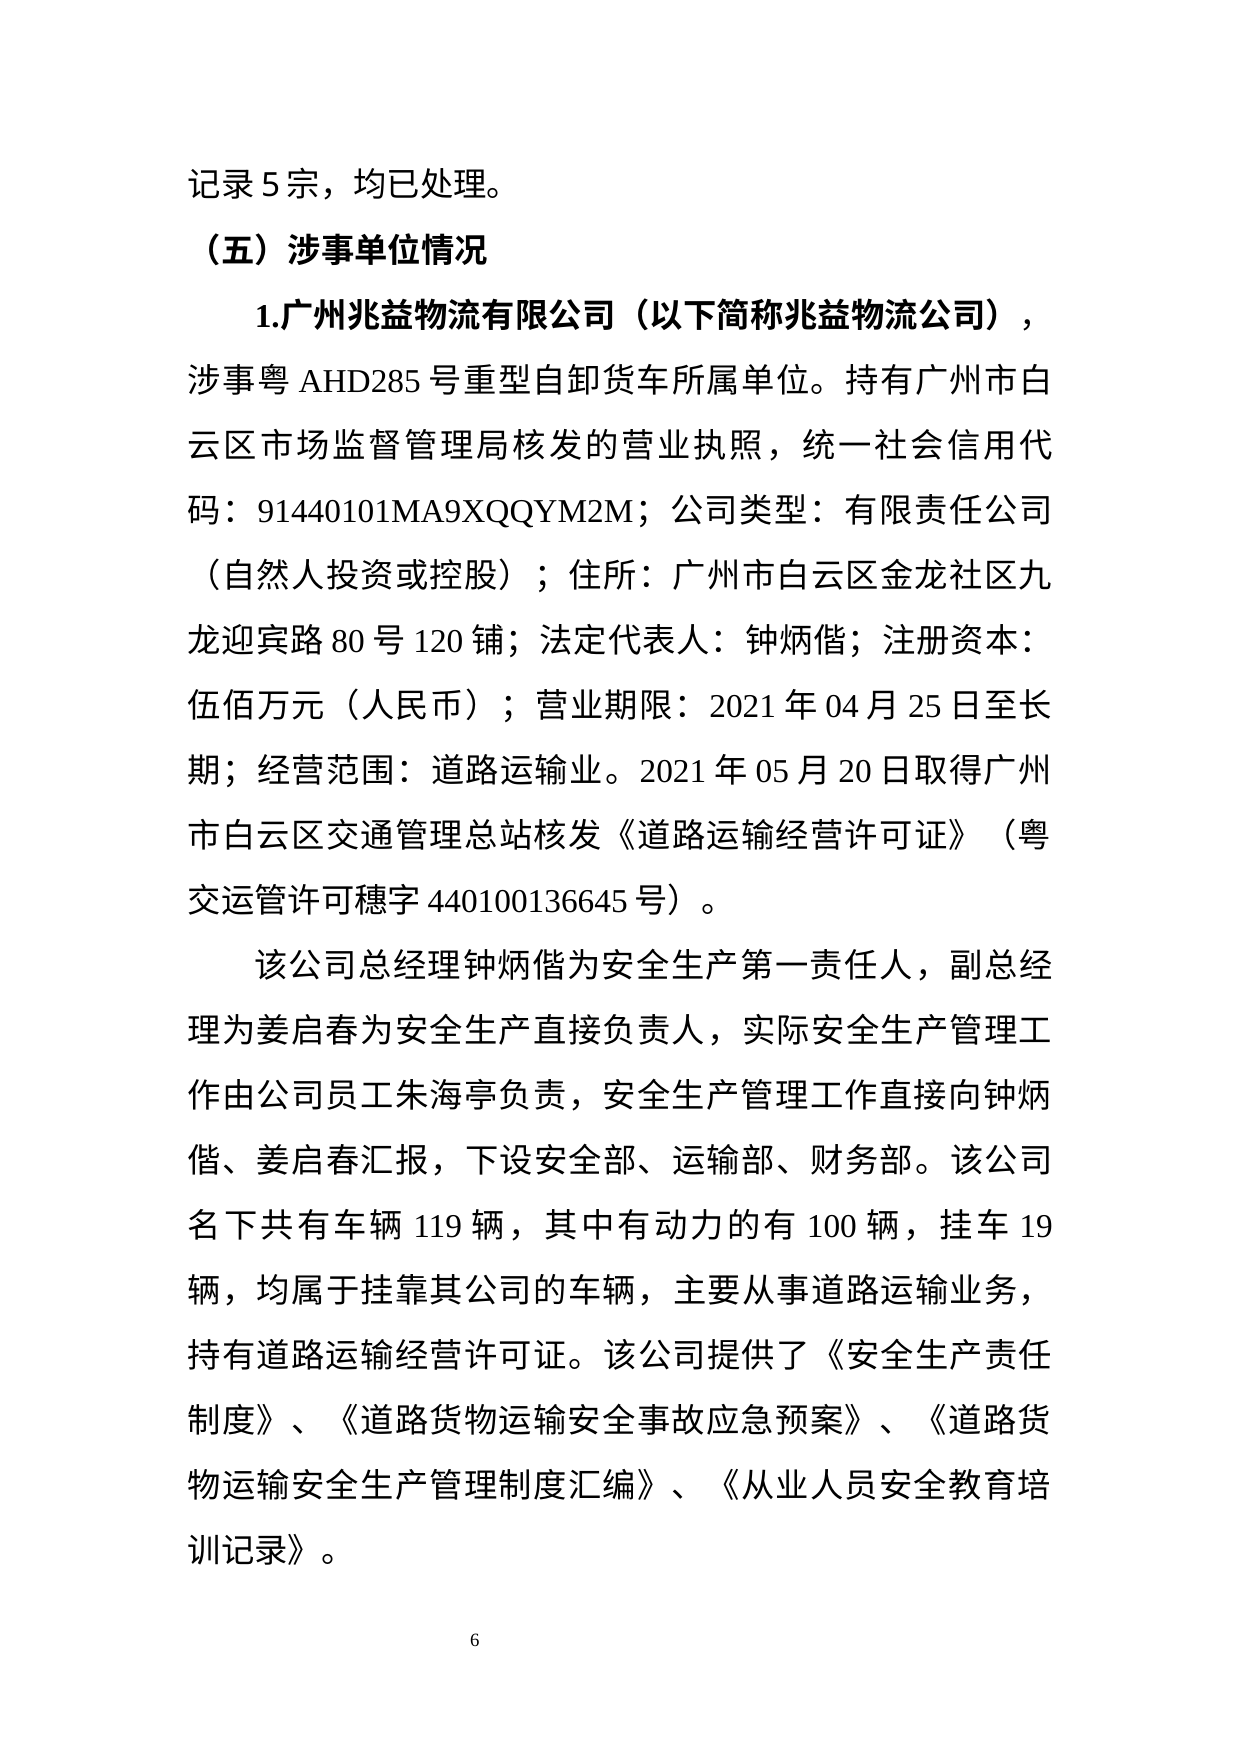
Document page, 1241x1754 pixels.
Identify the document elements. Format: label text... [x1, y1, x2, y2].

text 该公司总经理钟炳偕为安全生产第一责任人，副总经理为姜启春为安全生产直接负责人，实际安全生产管理工作由公司员工朱海亭负责，安全生产管理工作直接向钟炳偕、姜启春汇报，下设安全部、运输部、财务部。该公司名下共有车辆119辆，其中有动力的有100辆，挂车19辆，均属于挂靠其公司的车辆，主要从事道路运输业务，持有道路运输经营许可证。该公司提供了《安全生产责任制度》、《道路货物运输安全事故应急预案》、《道路货物运输安全生产管理制度汇编》、《从业人员安全教育培训记录》。 [187, 930, 1053, 1580]
list 1.广州兆益物流有限公司（以下简称兆益物流公司），涉事粤AHD285号重型自卸货车所属单位。持有广州市白云区市场监督管理局核发的营业执照，统一社会信用代码：91440101MA9XQQYM2M；公司类型：有限责任公司（自然人投资或控股）；住所：广州市白云区金龙社区九龙迎宾路80号120铺；法定代表人：钟炳偕；注册资本：伍佰万元（人民币）；营业期限：2021年04月25日至长期；经营范围：道路运输业。2021年05月20日取得广州市白云区交通管理总站核发《道路运输经营许可证》（粤交运管许可穗字440100136645号）。 [187, 280, 1053, 930]
list （五）涉事单位情况 [187, 215, 1053, 280]
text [187, 150, 1053, 215]
